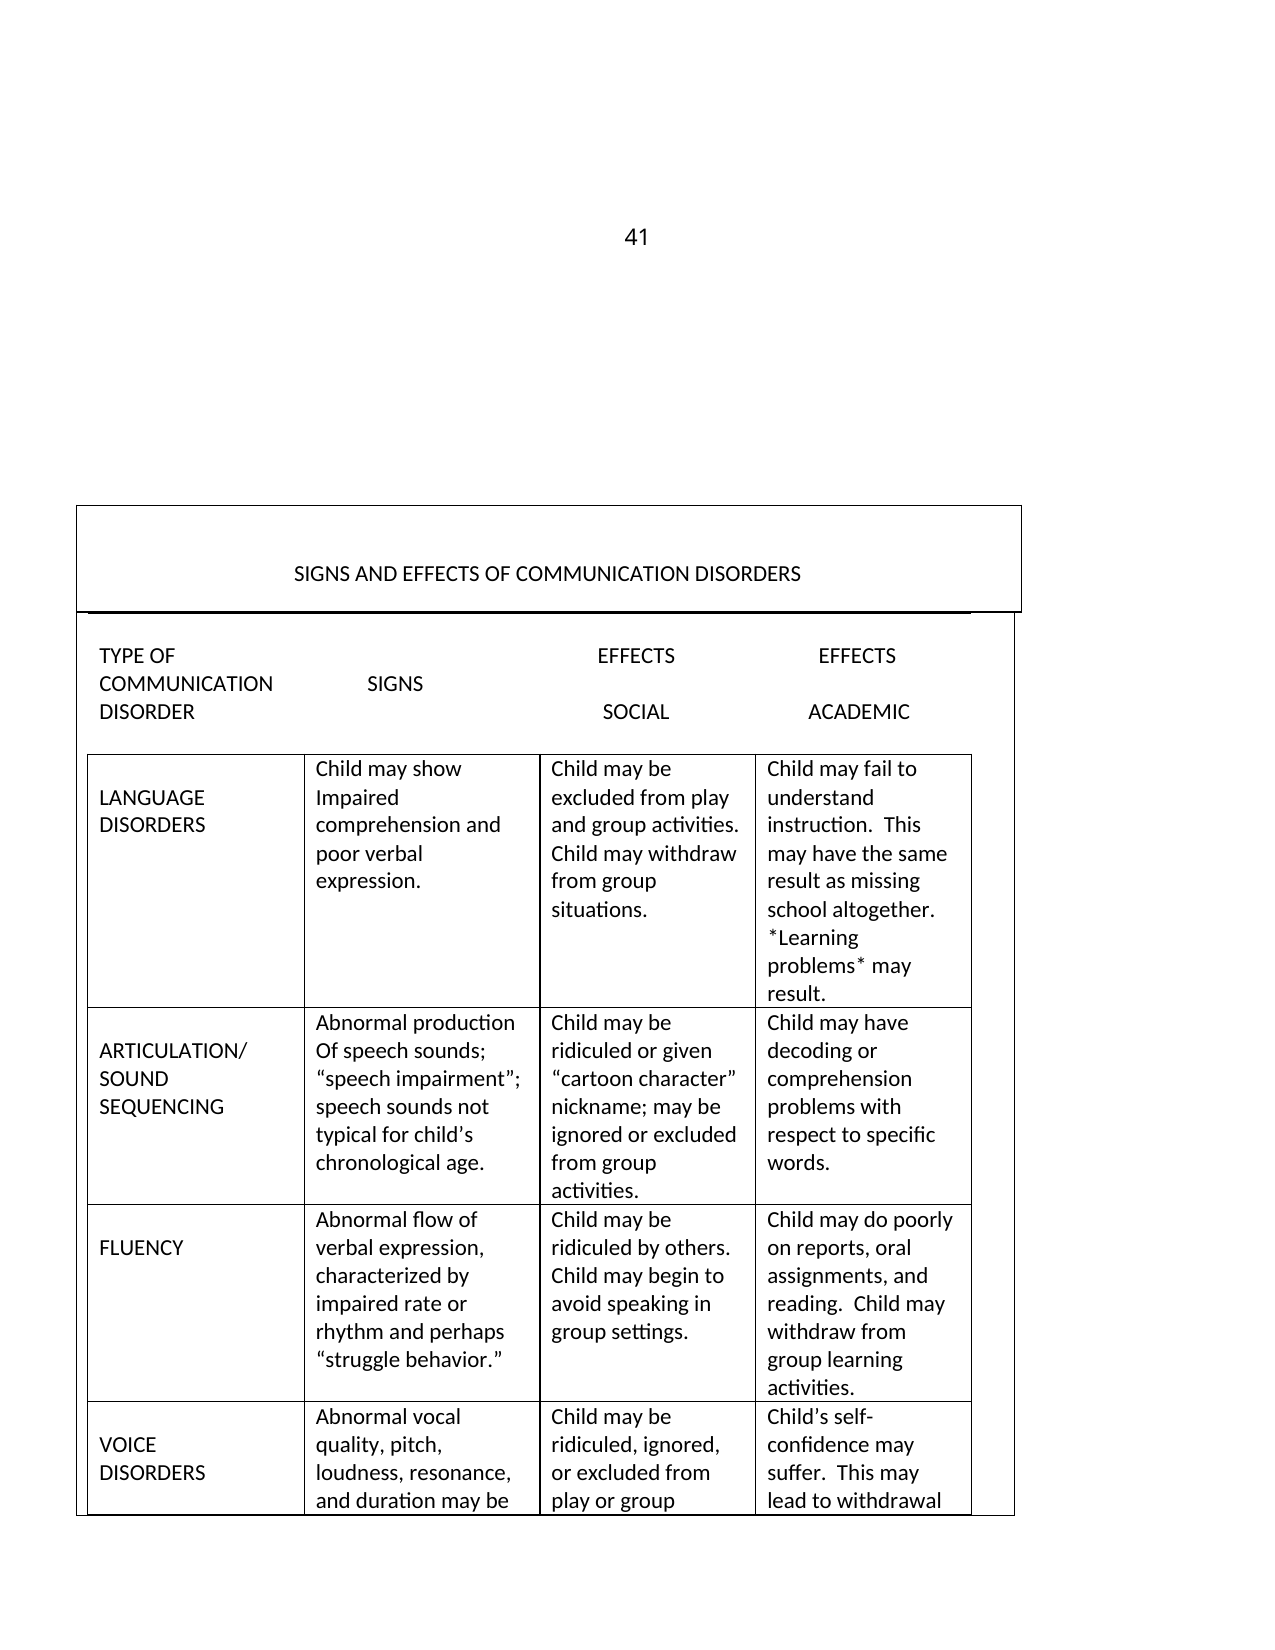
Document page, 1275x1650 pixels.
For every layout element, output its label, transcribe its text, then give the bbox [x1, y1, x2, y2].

table_header SIGNS AND EFFECTS OF COMMUNICATION DISORDERS [77, 506, 1021, 611]
text 41 [75, 221, 1200, 252]
table_cell [77, 613, 1014, 1515]
